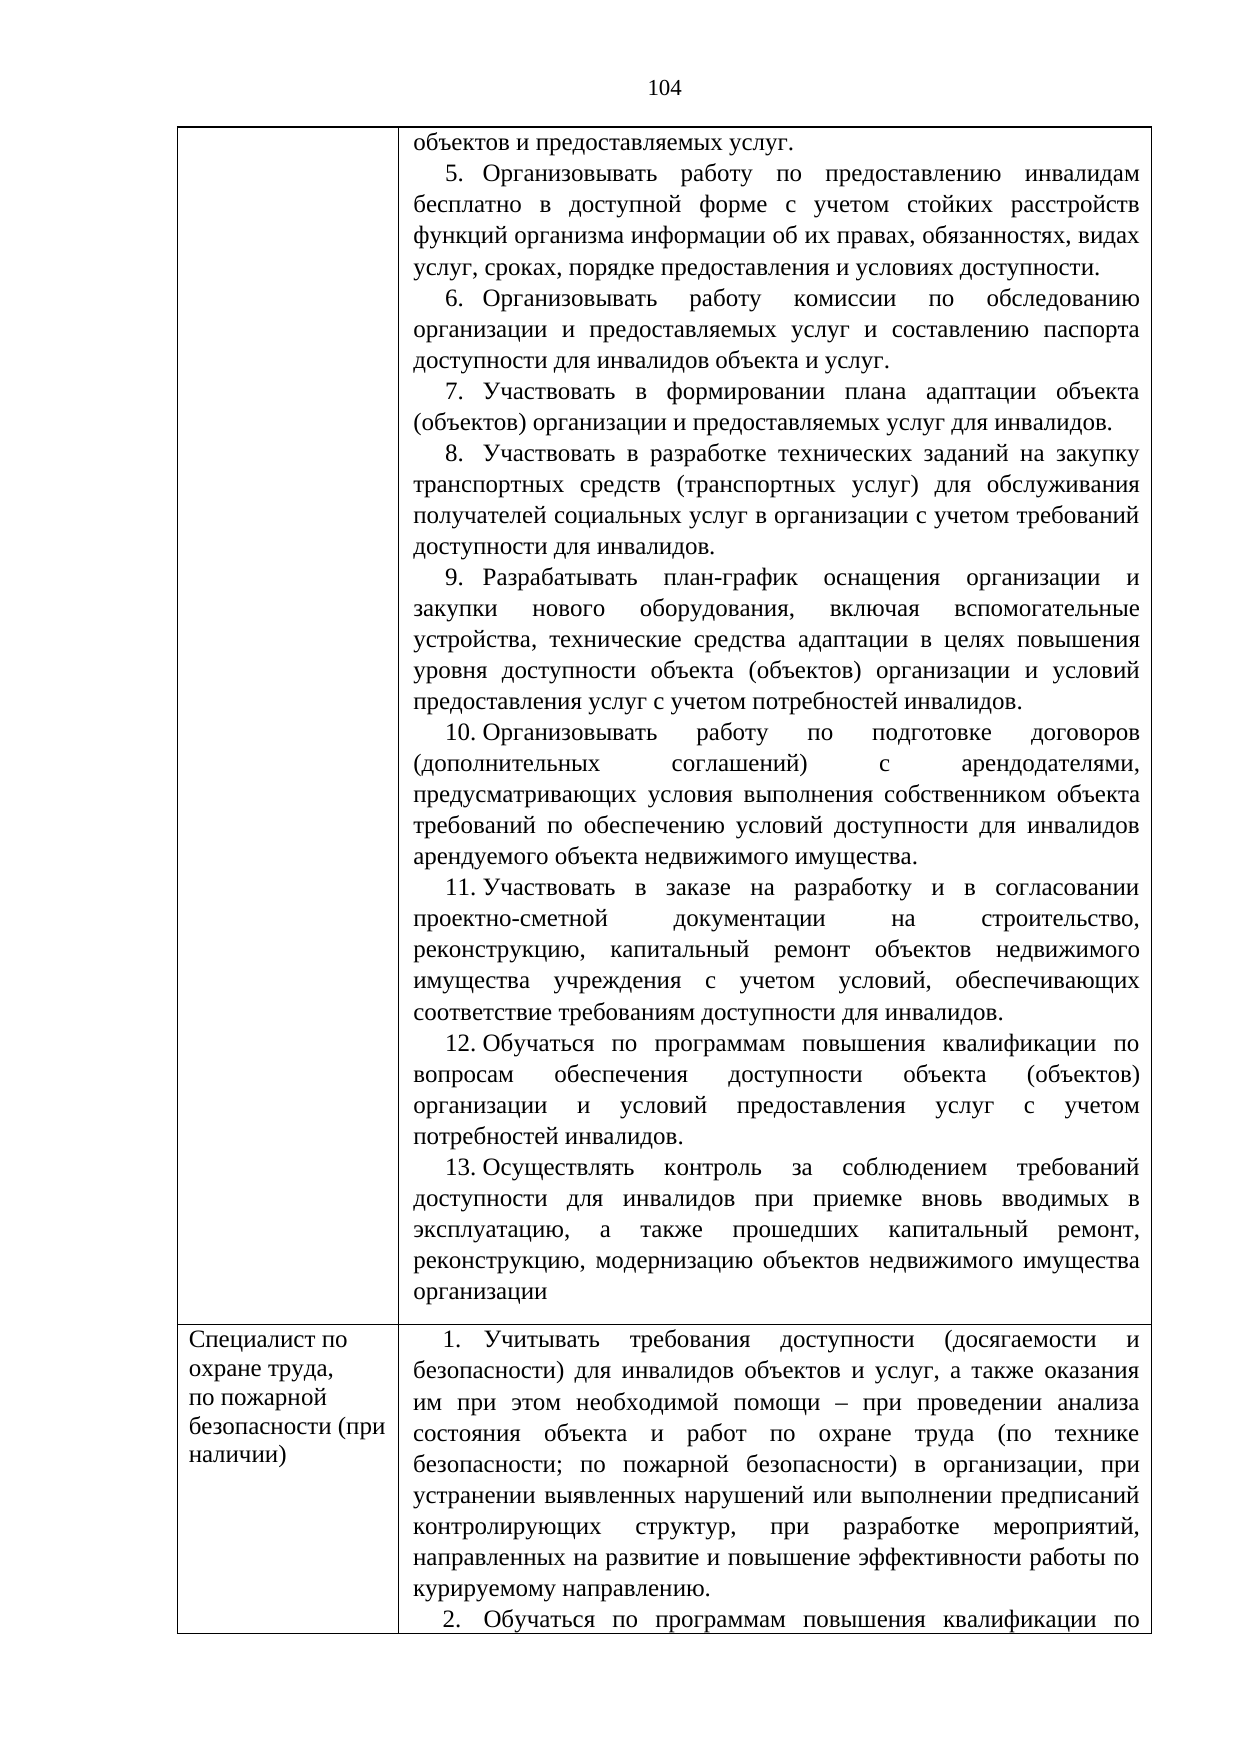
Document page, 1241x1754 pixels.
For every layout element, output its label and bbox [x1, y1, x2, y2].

table_cell [178, 1325, 398, 1633]
table_cell [399, 128, 1151, 1323]
table_cell [399, 1325, 1151, 1633]
table_cell [178, 128, 398, 1323]
